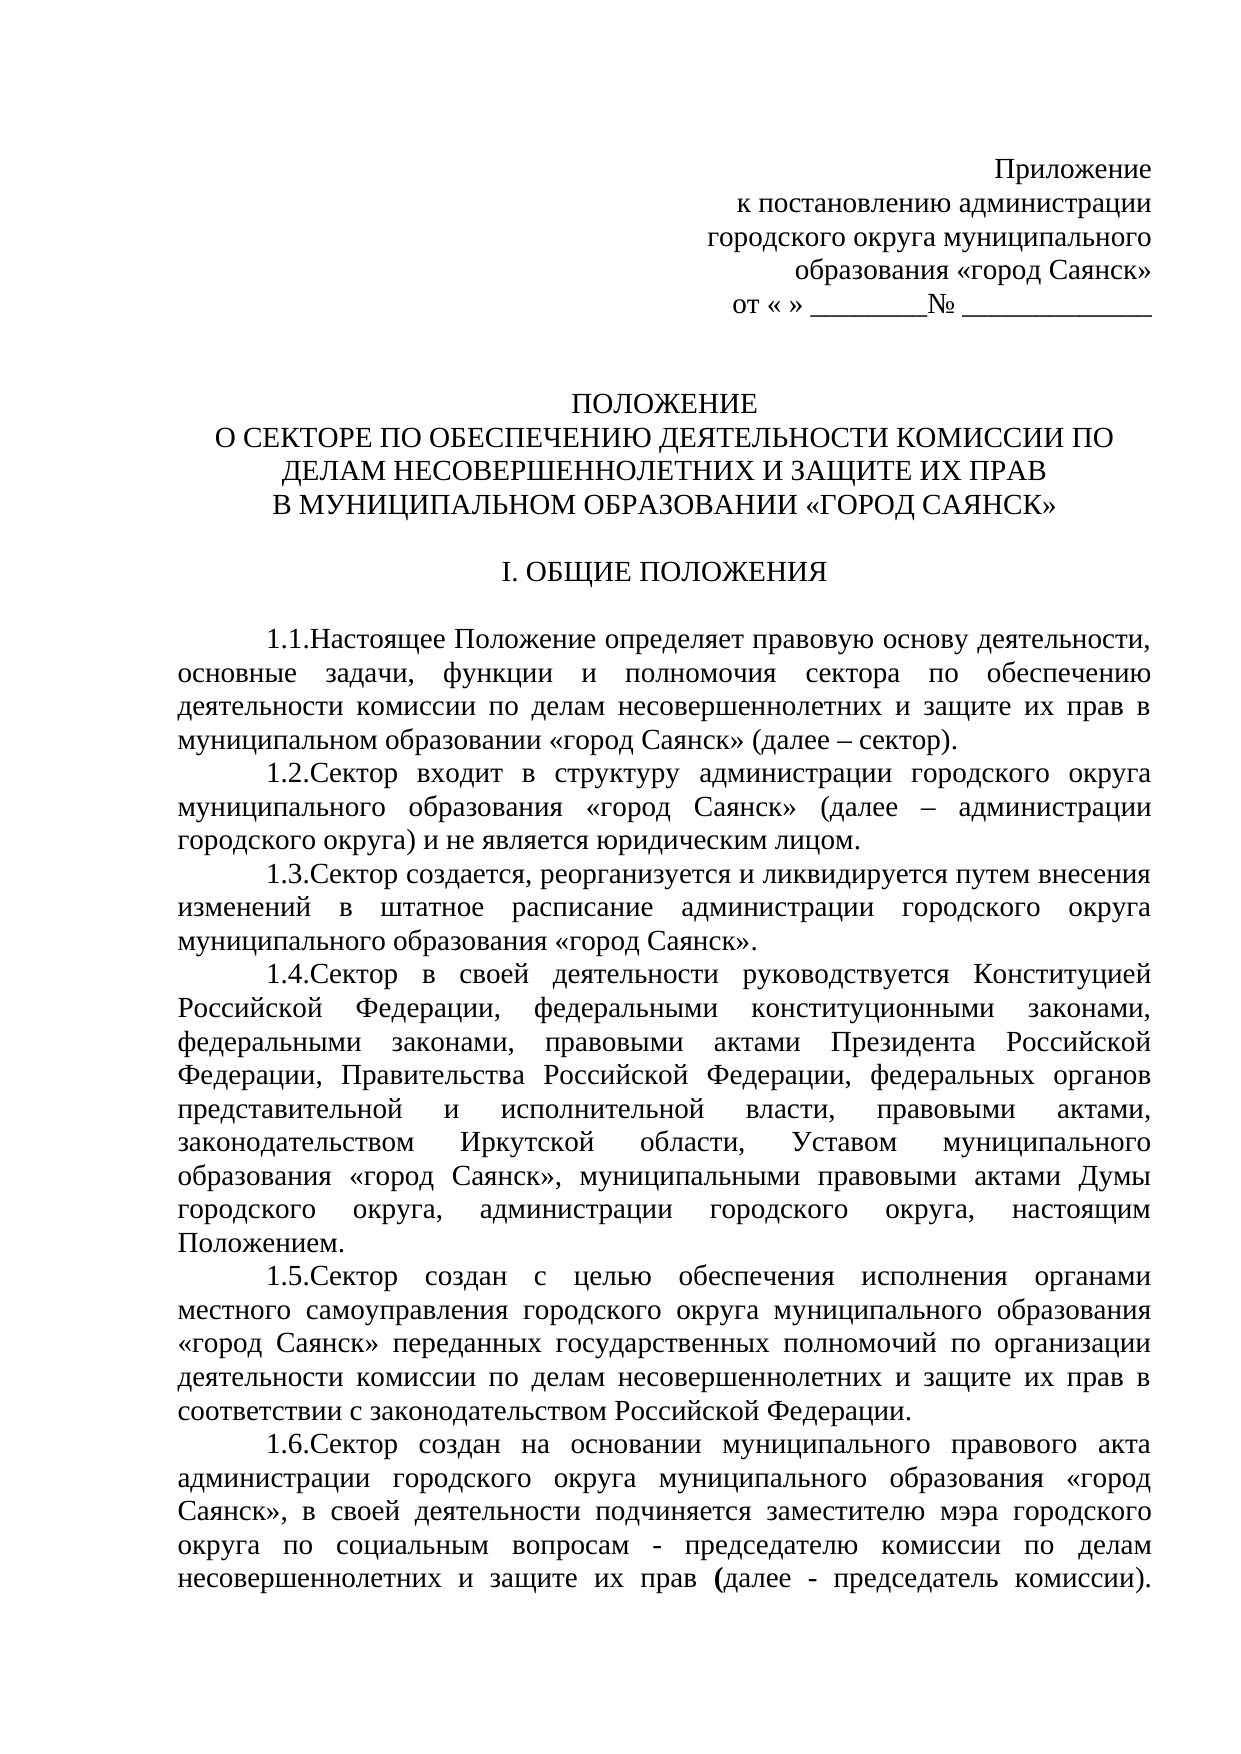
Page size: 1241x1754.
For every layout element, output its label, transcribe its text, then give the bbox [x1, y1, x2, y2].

text 1.5.Сектор создан с целью обеспечения исполнения органами местного самоуправления городского округа муниципального образования «город Саянск» переданных государственных полномочий по организации деятельности комиссии по делам несовершеннолетних и защите их прав в соответствии с законодательством Российской Федерации. [177, 1258, 1152, 1426]
subtitle Приложение [683, 152, 1152, 185]
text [177, 1426, 1152, 1594]
text 1.2.Сектор входит в структуру администрации городского округа муниципального образования «город Саянск» (далее – администрации городского округа) и не является юридическим лицом. [177, 755, 1152, 856]
subtitle к постановлению администрации [683, 185, 1152, 219]
text I. ОБЩИЕ ПОЛОЖЕНИЯ [177, 554, 1152, 588]
text 1.4.Сектор в своей деятельности руководствуется Конституцией Российской Федерации, федеральными конституционными законами, федеральными законами, правовыми актами Президента Российской Федерации, Правительства Российской Федерации, федеральных органов представительной и исполнительной власти, правовыми актами, законодательством Иркутской области, Уставом муниципального образования «город Саянск», муниципальными правовыми актами Думы городского округа, администрации городского округа, настоящим Положением. [177, 957, 1152, 1258]
subtitle от « » ________№ _____________ [683, 286, 1152, 319]
text О СЕКТОРЕ ПО ОБЕСПЕЧЕНИЮ ДЕЯТЕЛЬНОСТИ КОМИССИИ ПО ДЕЛАМ НЕСОВЕРШЕННОЛЕТНИХ И ЗАЩИТЕ ИХ ПРАВ [177, 420, 1152, 487]
text ПОЛОЖЕНИЕ [177, 386, 1152, 420]
subtitle городского округа муниципального образования «город Саянск» [683, 219, 1152, 286]
text 1.3.Сектор создается, реорганизуется и ликвидируется путем внесения изменений в штатное расписание администрации городского округа муниципального образования «город Саянск». [177, 856, 1152, 957]
text 1.1.Настоящее Положение определяет правовую основу деятельности, основные задачи, функции и полномочия сектора по обеспечению деятельности комиссии по делам несовершеннолетних и защите их прав в муниципальном образовании «город Саянск» (далее – сектор). [177, 621, 1152, 755]
text В МУНИЦИПАЛЬНОМ ОБРАЗОВАНИИ «ГОРОД САЯНСК» [177, 487, 1152, 521]
